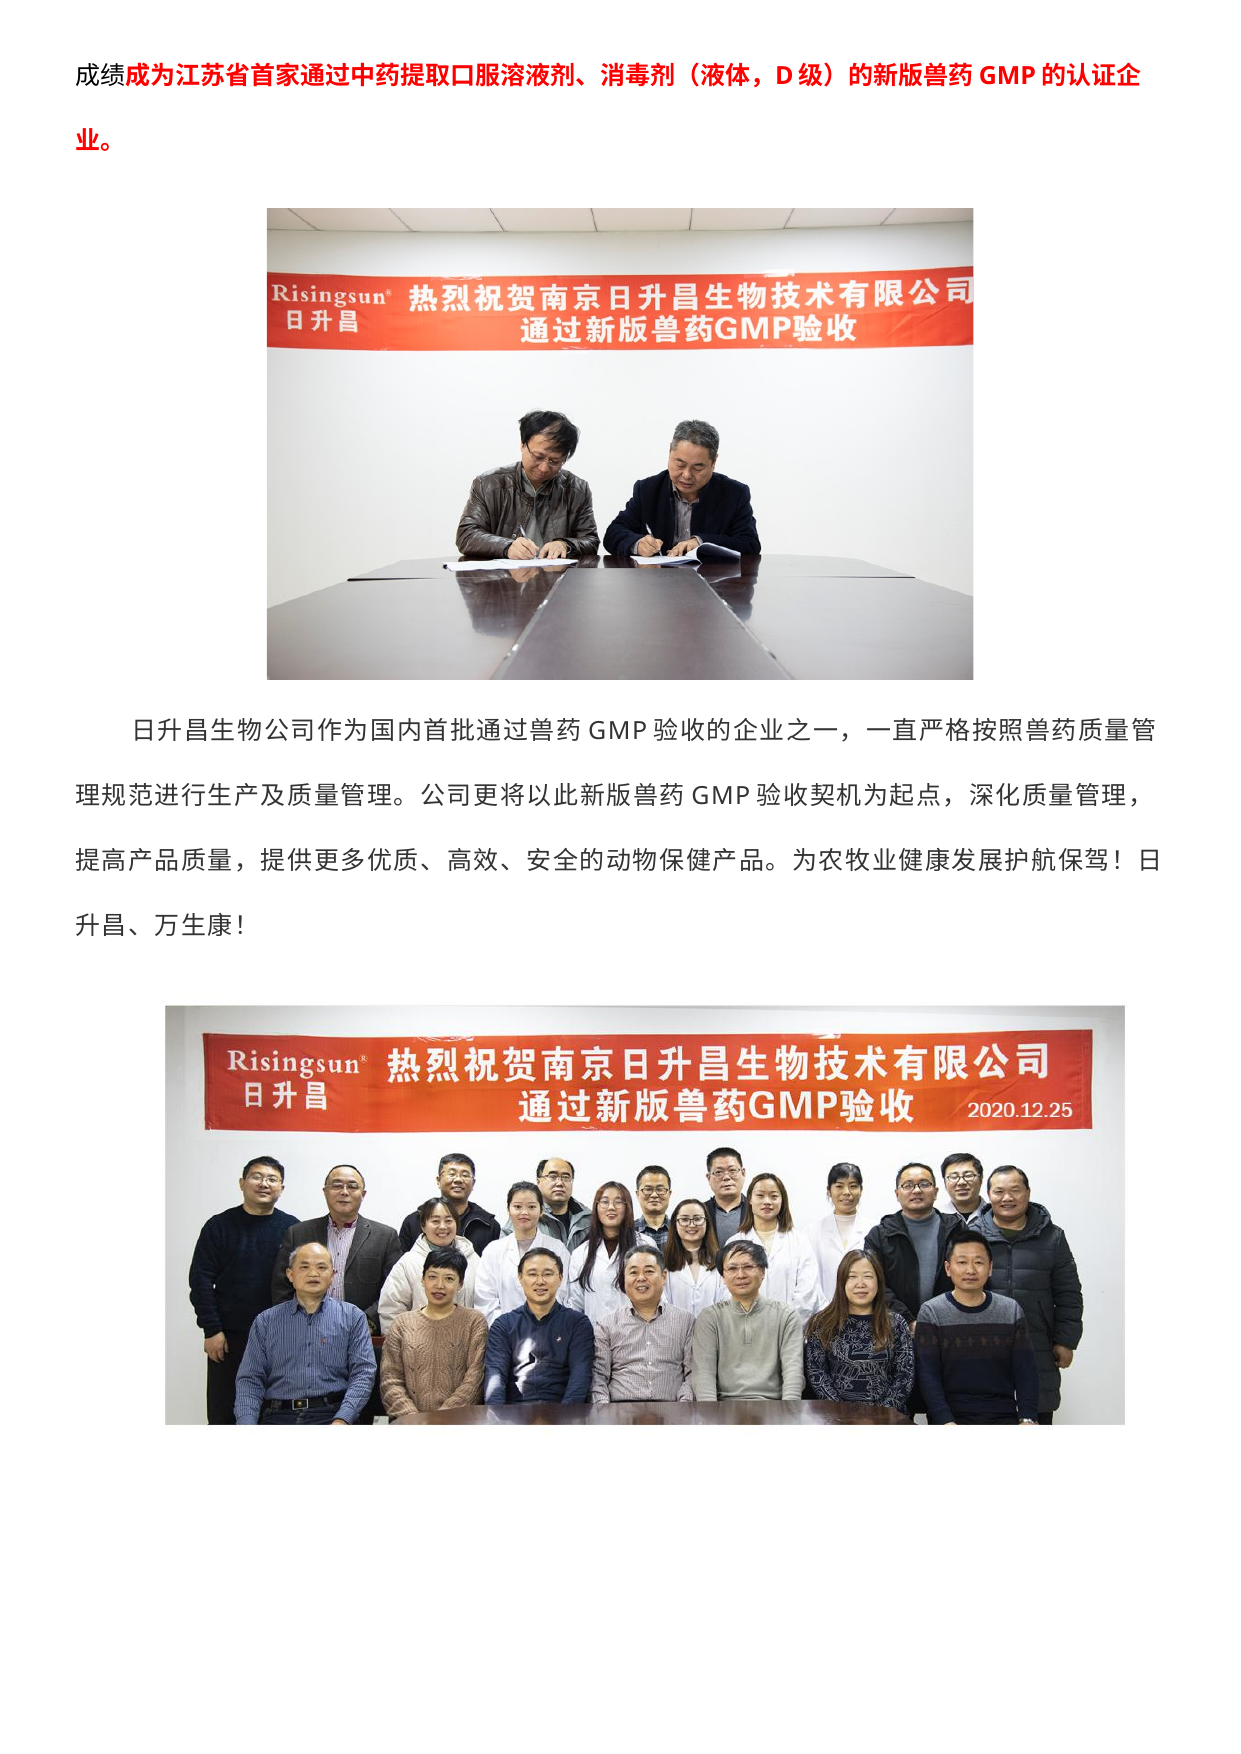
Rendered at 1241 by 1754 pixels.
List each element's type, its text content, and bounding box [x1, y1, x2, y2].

picture [153, 993, 1137, 1437]
text 日升昌生物公司作为国内首批通过兽药GMP验收的企业之一，一直严格按照兽药质量管理规范进行生产及质量管理。公司更将以此新版兽药GMP验收契机为起点，深化质量管理，提高产品质量，提供更多优质、高效、安全的动物保健产品。为农牧业健康发展护航保驾！日升昌、万生康！ [75, 696, 1165, 956]
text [75, 41, 1165, 171]
picture [266, 208, 974, 680]
